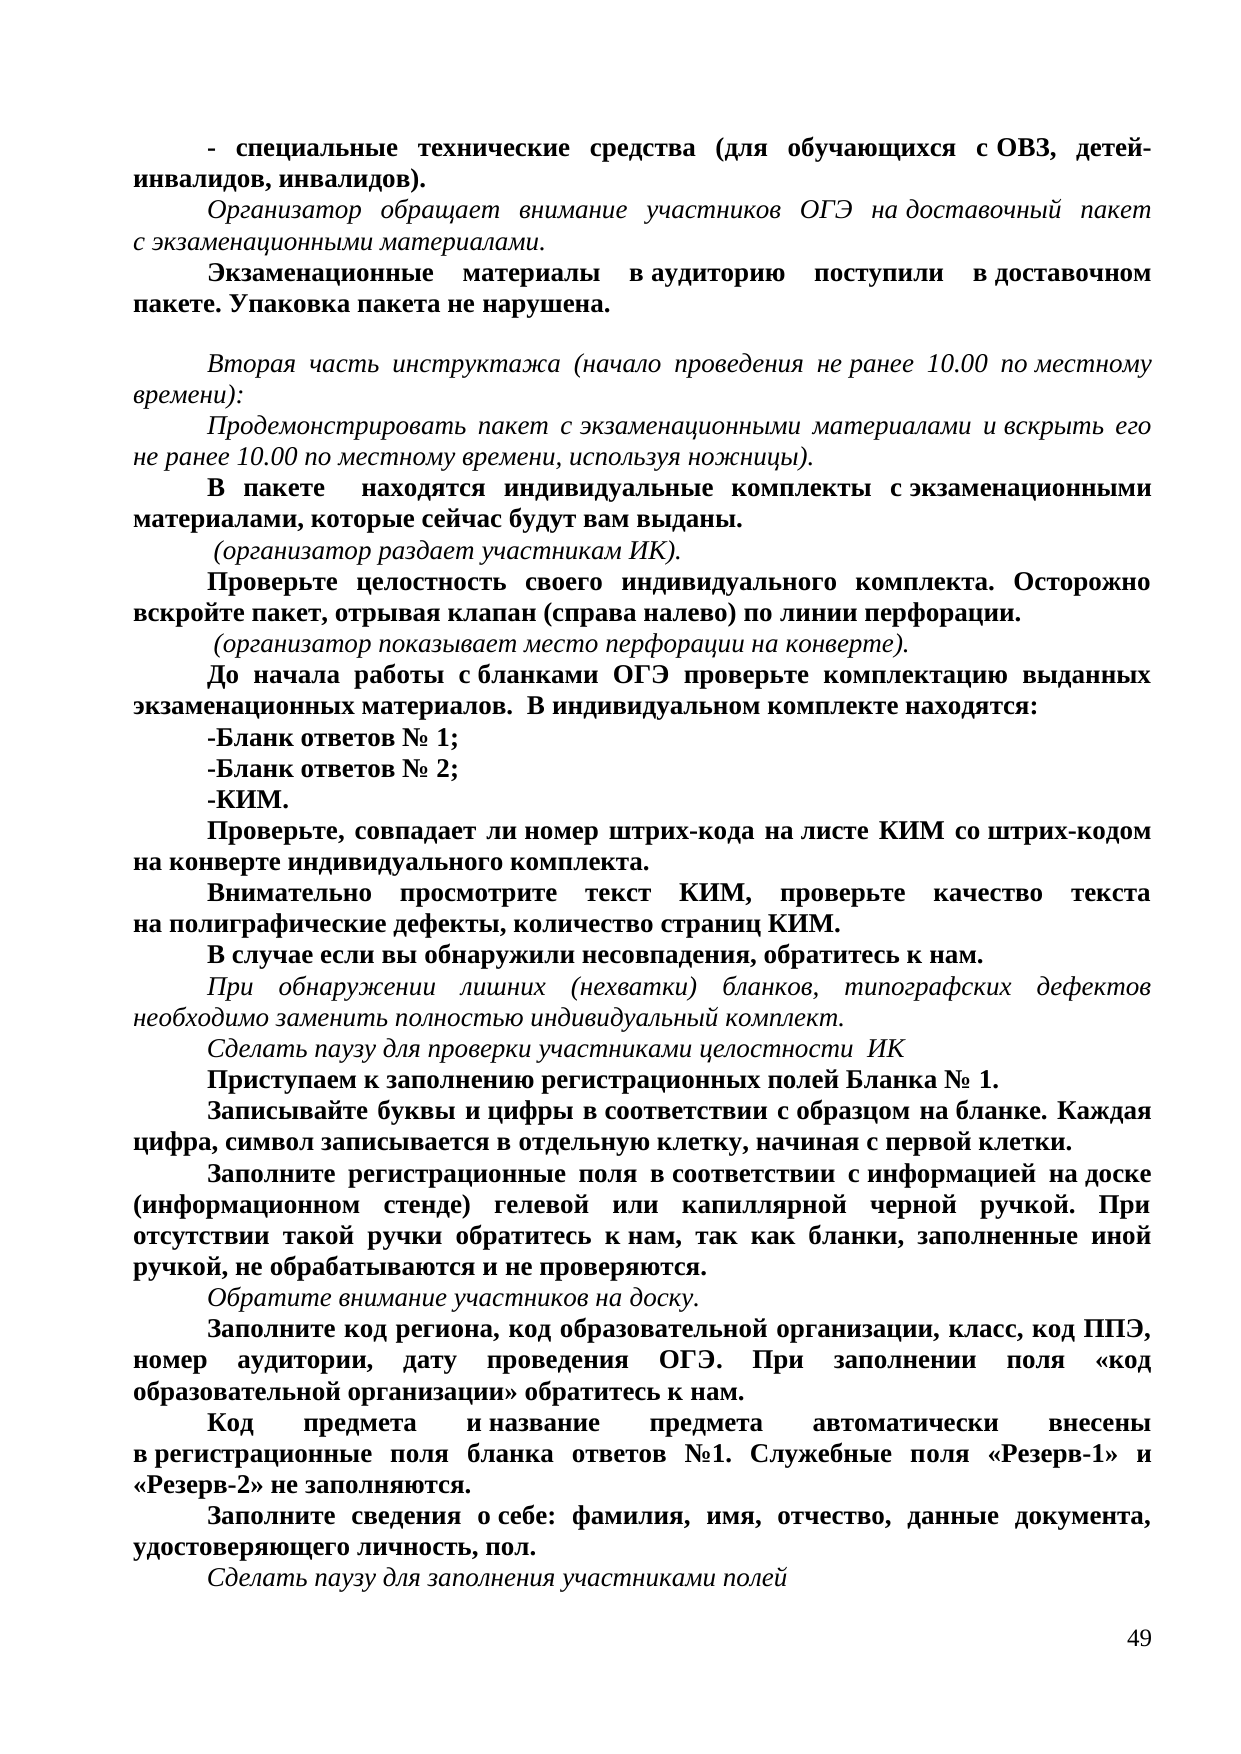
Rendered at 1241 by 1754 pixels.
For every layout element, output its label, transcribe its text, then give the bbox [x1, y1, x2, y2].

text Заполните сведения о себе: фамилия, имя, отчество, данные документа, удостоверяющего личность, пол. [133, 1499, 1152, 1562]
text Обратите внимание участников на доску. [133, 1281, 1152, 1312]
text В случае если вы обнаружили несовпадения, обратитесь к нам. [133, 939, 1152, 970]
text (организатор показывает место перфорации на конверте). [133, 627, 1152, 658]
text Проверьте, совпадает ли номер штрих-кода на листе КИМ со штрих-кодом на конверте индивидуального комплекта. [133, 814, 1152, 876]
text Заполните регистрационные поля в соответствии с информацией на доске (информационном стенде) гелевой или капиллярной черной ручкой. При отсутствии такой ручки обратитесь к нам, так как бланки, заполненные иной ручкой, не обрабатываются и не проверяются. [133, 1157, 1152, 1281]
text В пакете находятся индивидуальные комплекты с экзаменационными материалами, которые сейчас будут вам выданы. [133, 471, 1152, 534]
text Проверьте целостность своего индивидуального комплекта. Осторожно вскройте пакет, отрывая клапан (справа налево) по линии перфорации. [133, 565, 1152, 627]
text При обнаружении лишних (нехватки) бланков, типографских дефектов необходимо заменить полностью индивидуальный комплект. [133, 970, 1152, 1032]
text Экзаменационные материалы в аудиторию поступили в доставочном пакете. Упаковка пакета не нарушена. [133, 256, 1152, 318]
text -Бланк ответов № 1; [133, 721, 1152, 752]
text -Бланк ответов № 2; [133, 752, 1152, 783]
text -КИМ. [133, 783, 1152, 814]
text Приступаем к заполнению регистрационных полей Бланка № 1. [133, 1063, 1152, 1094]
text Код предмета и название предмета автоматически внесены в регистрационные поля бланка ответов №1. Служебные поля «Резерв-1» и «Резерв-2» не заполняются. [133, 1406, 1152, 1499]
text Сделать паузу для проверки участниками целостности ИК [133, 1032, 1152, 1063]
text До начала работы с бланками ОГЭ проверьте комплектацию выданных экзаменационных материалов. В индивидуальном комплекте находятся: [133, 658, 1152, 721]
text Сделать паузу для заполнения участниками полей [133, 1562, 1152, 1593]
text (организатор раздает участникам ИК). [133, 534, 1152, 565]
text Вторая часть инструктажа (начало проведения не ранее 10.00 по местному времени): [133, 347, 1152, 409]
text Записывайте буквы и цифры в соответствии с образцом на бланке. Каждая цифра, символ записывается в отдельную клетку, начиная с первой клетки. [133, 1094, 1152, 1157]
text - специальные технические средства (для обучающихся с ОВЗ, детей- инвалидов, инвалидов). [133, 131, 1152, 193]
text Внимательно просмотрите текст КИМ, проверьте качество текста на полиграфические дефекты, количество страниц КИМ. [133, 876, 1152, 939]
text Организатор обращает внимание участников ОГЭ на доставочный пакет с экзаменационными материалами. [133, 193, 1152, 256]
text Продемонстрировать пакет с экзаменационными материалами и вскрыть его не ранее 10.00 по местному времени, используя ножницы). [133, 409, 1152, 471]
text Заполните код региона, код образовательной организации, класс, код ППЭ, номер аудитории, дату проведения ОГЭ. При заполнении поля «код образовательной организации» обратитесь к нам. [133, 1312, 1152, 1406]
